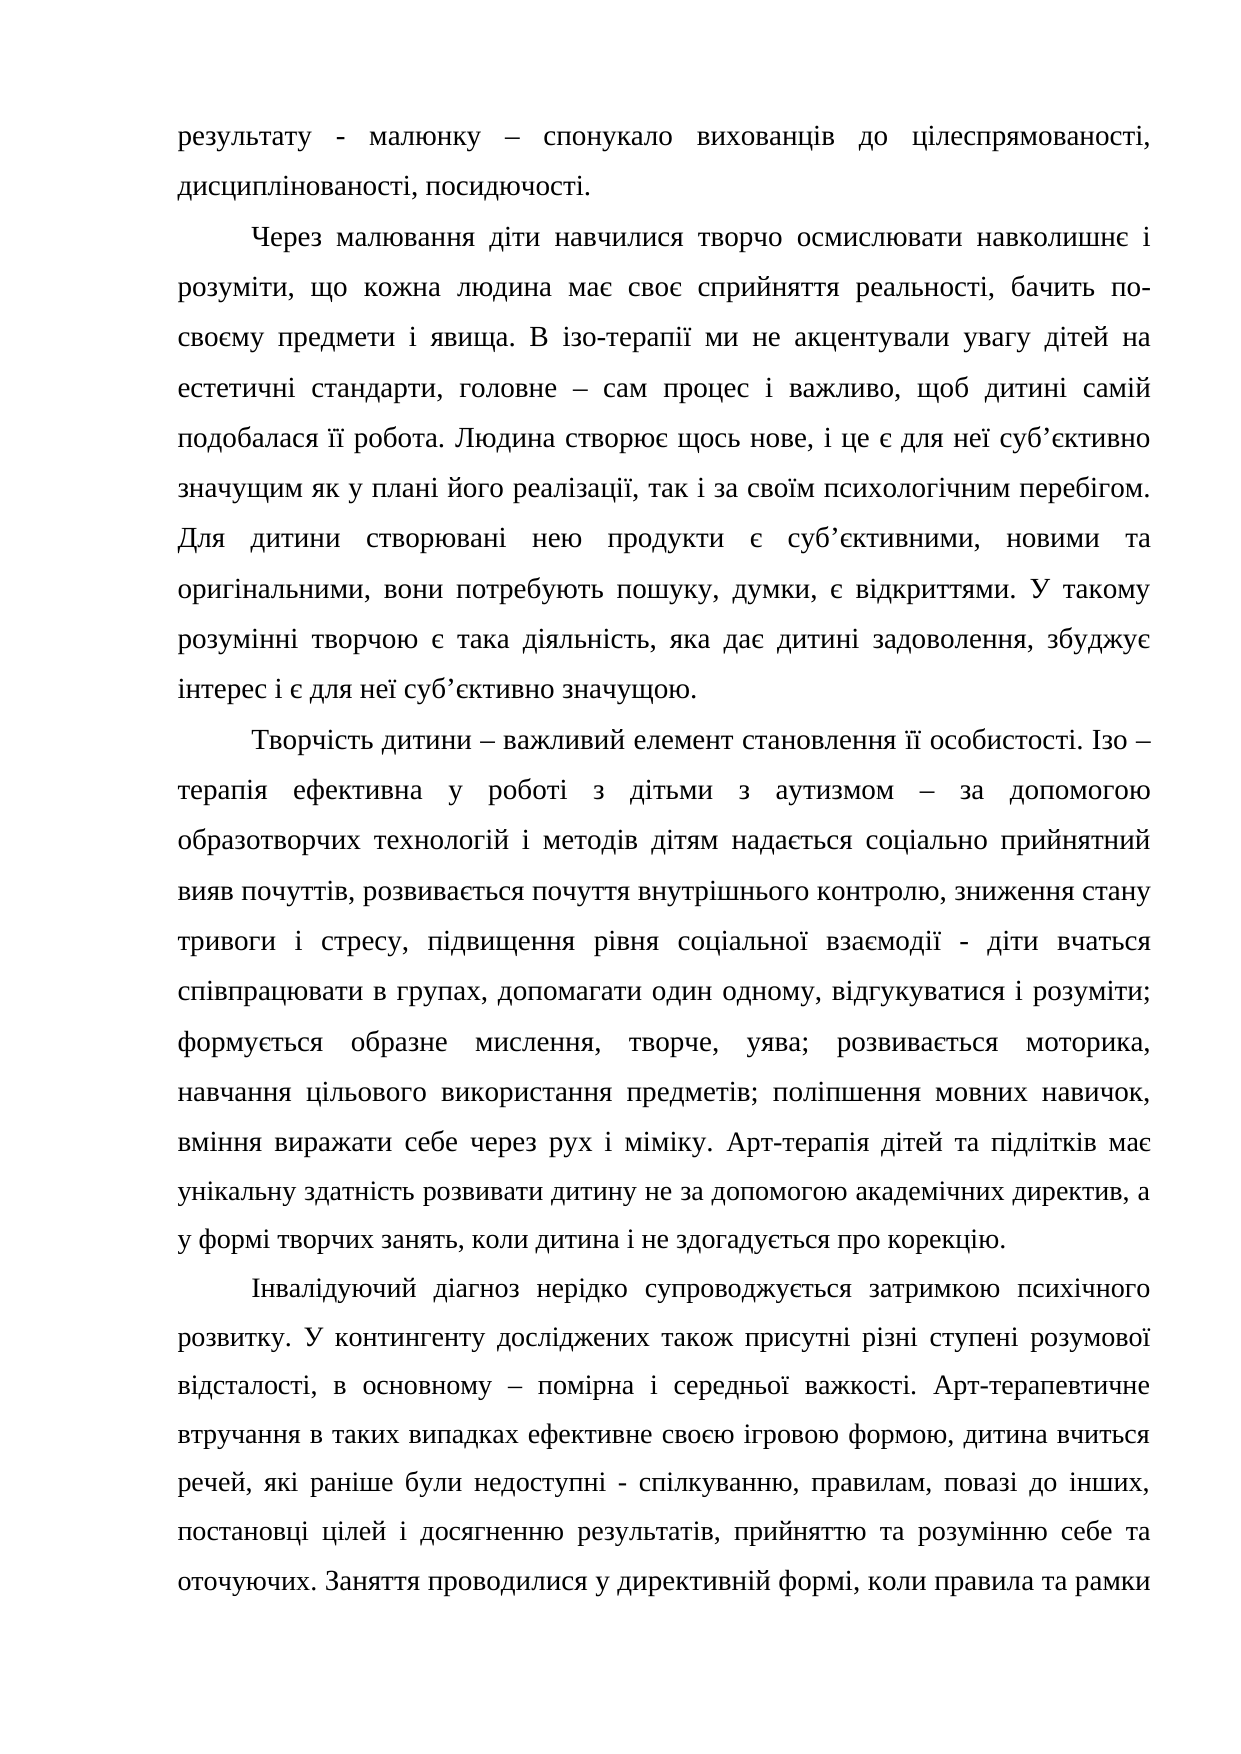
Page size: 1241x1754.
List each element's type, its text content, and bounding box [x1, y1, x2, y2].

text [177, 118, 1152, 202]
text Творчість дитини – важливий елемент становлення її особистості. Ізо – терапія ефективна у роботі з дітьми з аутизмом – за допомогою образотворчих технологій і методів дітям надається соціально прийнятний вияв почуттів, розвивається почуття внутрішнього контролю, зниження стану тривоги і стресу, підвищення рівня соціальної взаємодії - діти вчаться співпрацювати в групах, допомагати один одному, відгукуватися і розуміти; формується образне мислення, творче, уява; розвивається моторика, навчання цільового використання предметів; поліпшення мовних навичок, вміння виражати себе через рух і міміку. Арт-терапія дітей та підлітків має унікальну здатність розвивати дитину не за допомогою академічних директив, а у формі творчих занять, коли дитина і не здогадується про корекцію. [177, 722, 1152, 1255]
text Через малювання діти навчилися творчо осмислювати навколишнє і розуміти, що кожна людина має своє сприйняття реальності, бачить по-своєму предмети і явища. В ізо-терапії ми не акцентували увагу дітей на естетичні стандарти, головне – сам процес і важливо, щоб дитині самій подобалася її робота. Людина створює щось нове, і це є для неї суб’єктивно значущим як у плані його реалізації, так і за своїм психологічним перебігом. Для дитини створювані нею продукти є суб’єктивними, новими та оригінальними, вони потребують пошуку, думки, є відкриттями. У такому розумінні творчою є така діяльність, яка дає дитині задоволення, збуджує інтерес і є для неї суб’єктивно значущою. [177, 219, 1152, 705]
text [177, 1271, 1152, 1597]
